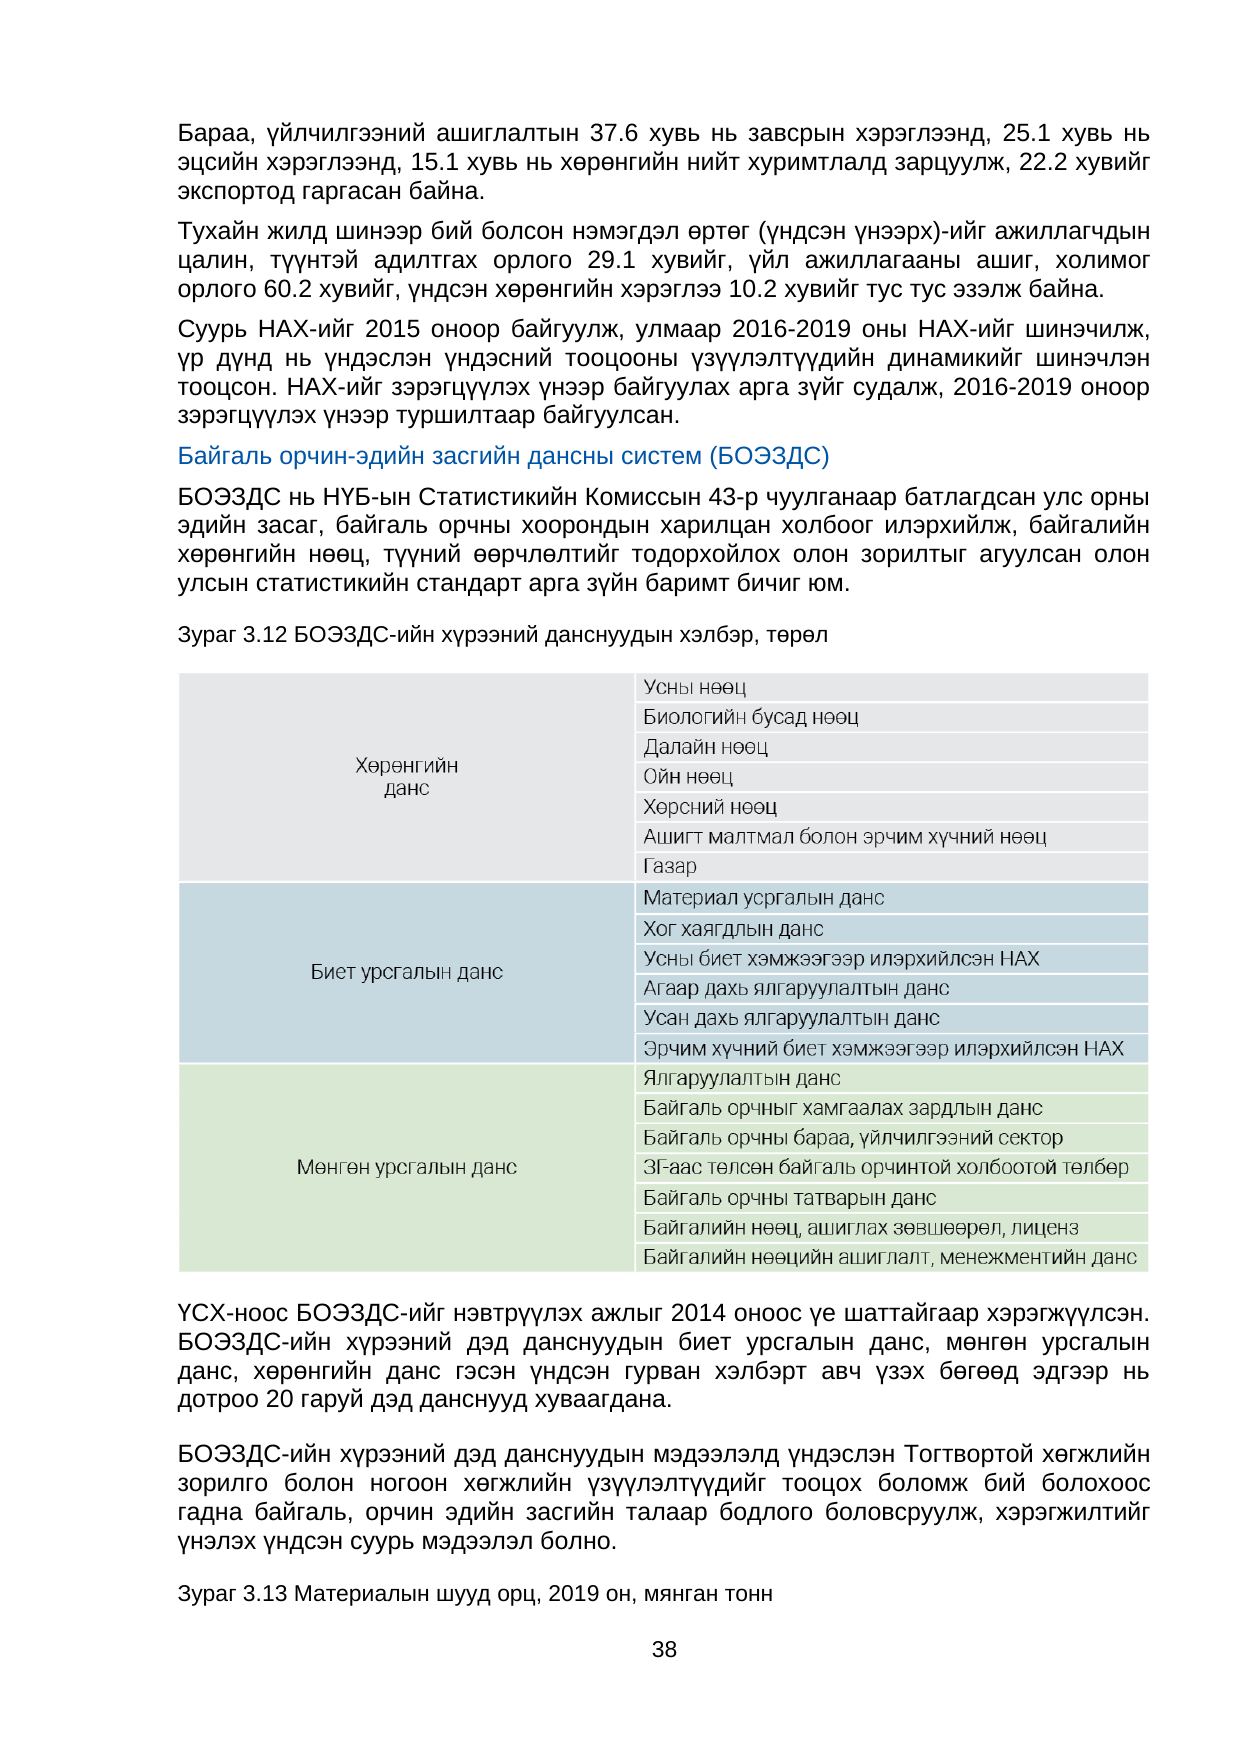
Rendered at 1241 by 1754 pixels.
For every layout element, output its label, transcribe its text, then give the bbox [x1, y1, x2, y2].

text Тухайн жилд шинээр бий болсон нэмэгдэл өртөг (үндсэн үнээрх)-ийг ажиллагчдын цалин, түүнтэй адилтгах орлого 29.1 хувийг, үйл ажиллагааны ашиг, холимог орлого 60.2 хувийг, үндсэн хөрөнгийн хэрэглээ 10.2 хувийг тус тус эзэлж байна. [177, 216, 1152, 302]
text БОЭЗДС нь НҮБ-ын Статистикийн Комиссын 43-р чуулганаар батлагдсан улс орны эдийн засаг, байгаль орчны хоорондын харилцан холбоог илэрхийлж, байгалийн хөрөнгийн нөөц, түүний өөрчлөлтийг тодорхойлох олон зорилтыг агуулсан олон улсын статистикийн стандарт арга зүйн баримт бичиг юм. [177, 481, 1152, 596]
text Бараа, үйлчилгээний ашиглалтын 37.6 хувь нь завсрын хэрэглээнд, 25.1 хувь нь эцсийн хэрэглээнд, 15.1 хувь нь хөрөнгийн нийт хуримтлалд зарцуулж, 22.2 хувийг экспортод гаргасан байна. [177, 118, 1152, 204]
text ҮСХ-ноос БОЭЗДС-ийг нэвтрүүлэх ажлыг 2014 оноос үе шаттайгаар хэрэгжүүлсэн. БОЭЗДС-ийн хүрээний дэд данснуудын биет урсгалын данс, мөнгөн урсгалын данс, хөрөнгийн данс гэсэн үндсэн гурван хэлбэрт авч үзэх бөгөөд эдгээр нь дотроо 20 гаруй дэд данснууд хуваагдана. [177, 1298, 1152, 1413]
text Зураг 3.12 БОЭЗДС-ийн хүрээний данснуудын хэлбэр, төрөл [177, 621, 1152, 648]
text Суурь НАХ-ийг 2015 оноор байгуулж, улмаар 2016-2019 оны НАХ-ийг шинэчилж, үр дүнд нь үндэслэн үндэсний тооцооны үзүүлэлтүүдийн динамикийг шинэчлэн тооцсон. НАХ-ийг зэрэгцүүлэх үнээр байгуулах арга зүйг судалж, 2016-2019 оноор зэрэгцүүлэх үнээр туршилтаар байгуулсан. [177, 314, 1152, 429]
text Зураг 3.13 Материалын шууд орц, 2019 он, мянган тонн [177, 1579, 1152, 1606]
picture [177, 672, 1152, 1274]
text Байгаль орчин-эдийн засгийн дансны систем (БОЭЗДС) [177, 441, 1152, 470]
text БОЭЗДС-ийн хүрээний дэд данснуудын мэдээлэлд үндэслэн Тогтвортой хөгжлийн зорилго болон ногоон хөгжлийн үзүүлэлтүүдийг тооцох боломж бий болохоос гадна байгаль, орчин эдийн засгийн талаар бодлого боловсруулж, хэрэгжилтийг үнэлэх үндсэн суурь мэдээлэл болно. [177, 1439, 1152, 1554]
